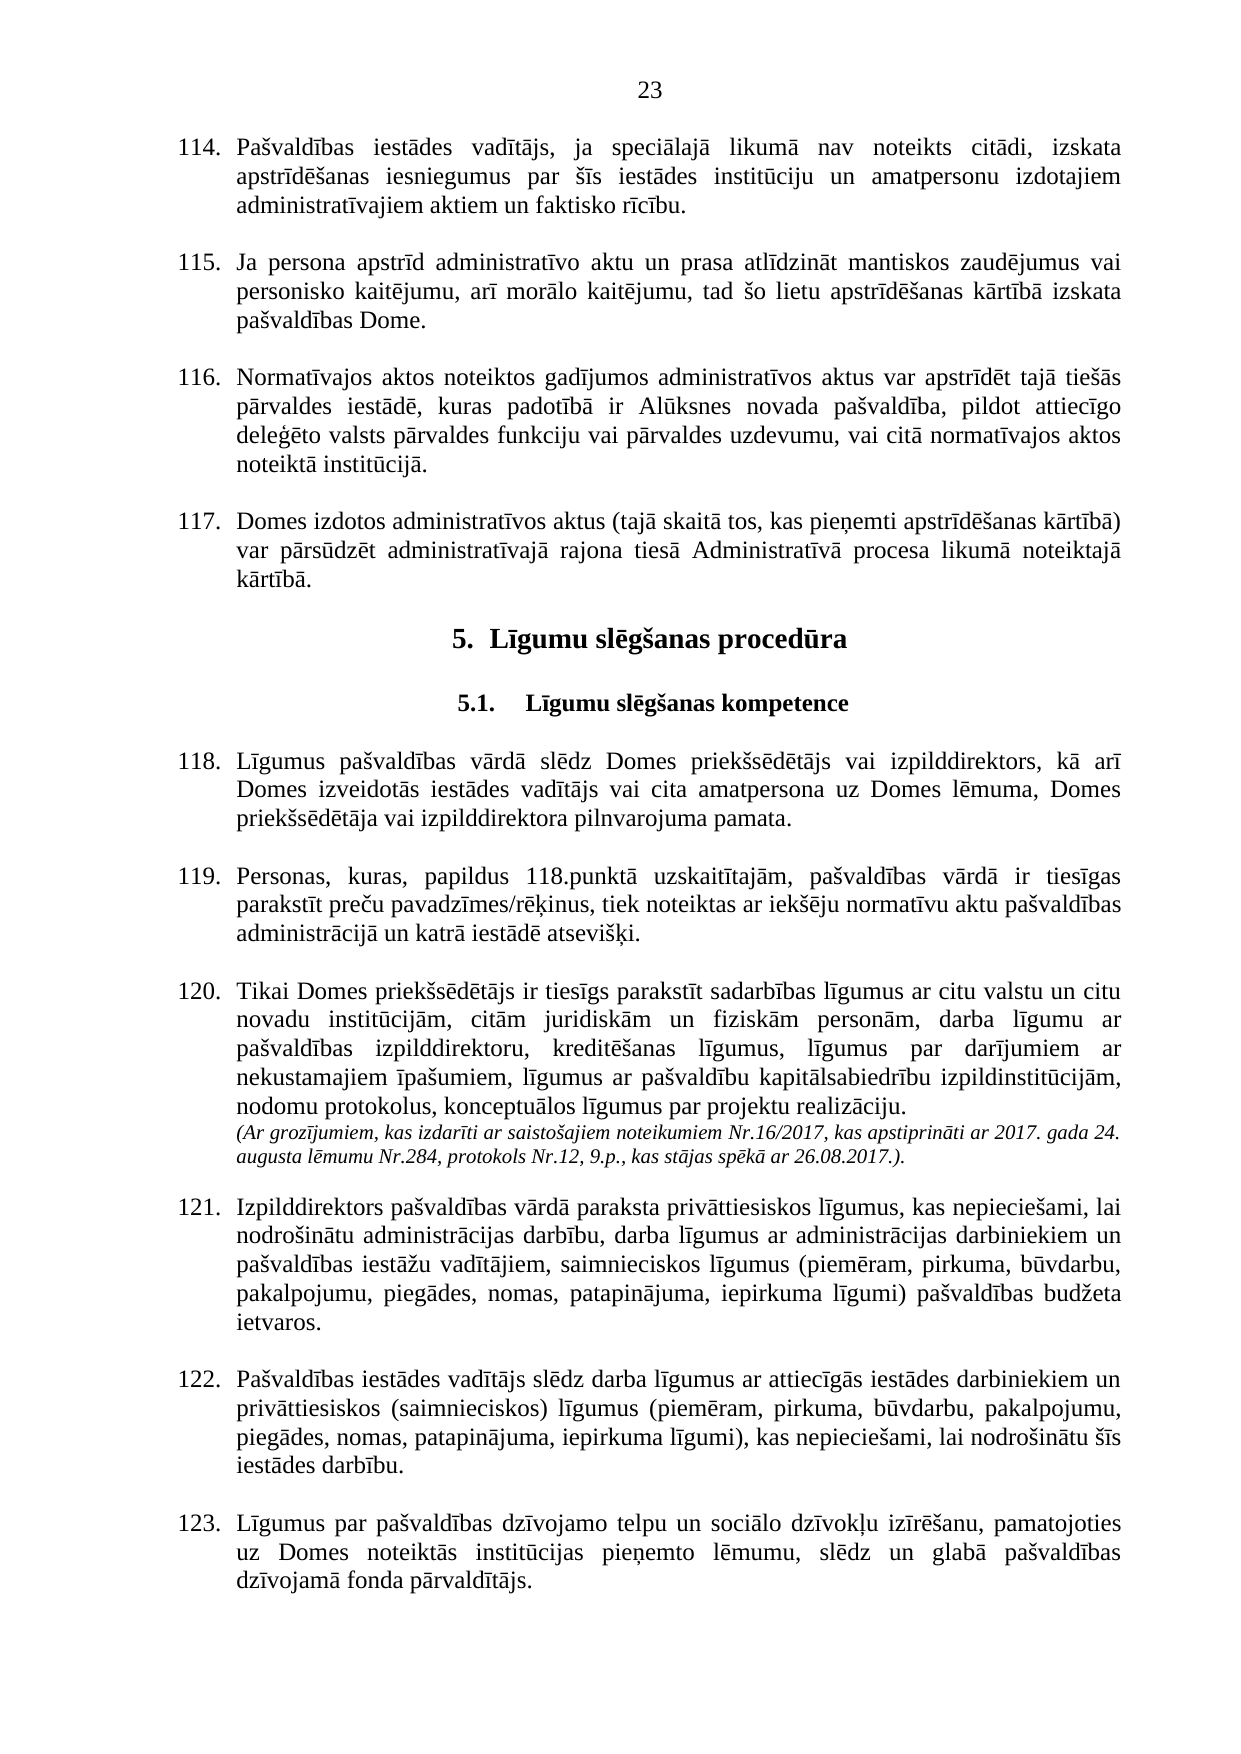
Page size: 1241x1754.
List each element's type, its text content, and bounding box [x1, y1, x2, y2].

list Līgumus par pašvaldības dzīvojamo telpu un sociālo dzīvokļu izīrēšanu, pamatojoties uz Domes noteiktās institūcijas pieņemto lēmumu, slēdz un glabā pašvaldības dzīvojamā fonda pārvaldītājs. [177, 1508, 1122, 1594]
list Personas, kuras, papildus 118.punktā uzskaitītajām, pašvaldības vārdā ir tiesīgas parakstīt preču pavadzīmes/rēķinus, tiek noteiktas ar iekšēju normatīvu aktu pašvaldības administrācijā un katrā iestādē atsevišķi. [177, 861, 1122, 947]
list Domes izdotos administratīvos aktus (tajā skaitā tos, kas pieņemti apstrīdēšanas kārtībā) var pārsūdzēt administratīvajā rajona tiesā Administratīvā procesa likumā noteiktajā kārtībā. [177, 506, 1122, 592]
text (Ar grozījumiem, kas izdarīti ar saistošajiem noteikumiem Nr.16/2017, kas apstiprināti ar 2017. gada 24. augusta lēmumu Nr.284, protokols Nr.12, 9.p., kas stājas spēkā ar 26.08.2017.). [236, 1119, 1122, 1168]
list Pašvaldības iestādes vadītājs, ja speciālajā likumā nav noteikts citādi, izskata apstrīdēšanas iesniegumus par šīs iestādes institūciju un amatpersonu izdotajiem administratīvajiem aktiem un faktisko rīcību. [177, 132, 1122, 219]
list Pašvaldības iestādes vadītājs slēdz darba līgumus ar attiecīgās iestādes darbiniekiem un privāttiesiskos (saimnieciskos) līgumus (piemēram, pirkuma, būvdarbu, pakalpojumu, piegādes, nomas, patapinājuma, iepirkuma līgumi), kas nepieciešami, lai nodrošinātu šīs iestādes darbību. [177, 1364, 1122, 1479]
list Izpilddirektors pašvaldības vārdā paraksta privāttiesiskos līgumus, kas nepieciešami, lai nodrošinātu administrācijas darbību, darba līgumus ar administrācijas darbiniekiem un pašvaldības iestāžu vadītājiem, saimnieciskos līgumus (piemēram, pirkuma, būvdarbu, pakalpojumu, piegādes, nomas, patapinājuma, iepirkuma līgumi) pašvaldības budžeta ietvaros. [177, 1192, 1122, 1336]
list Līgumu slēgšanas kompetence [184, 688, 1122, 717]
list Tikai Domes priekšsēdētājs ir tiesīgs parakstīt sadarbības līgumus ar citu valstu un citu novadu institūcijām, citām juridiskām un fiziskām personām, darba līgumu ar pašvaldības izpilddirektoru, kreditēšanas līgumus, līgumus par darījumiem ar nekustamajiem īpašumiem, līgumus ar pašvaldību kapitālsabiedrību izpildinstitūcijām, nodomu protokolus, konceptuālos līgumus par projektu realizāciju. [177, 976, 1122, 1119]
list Normatīvajos aktos noteiktos gadījumos administratīvos aktus var apstrīdēt tajā tiešās pārvaldes iestādē, kuras padotībā ir Alūksnes novada pašvaldība, pildot attiecīgo deleģēto valsts pārvaldes funkciju vai pārvaldes uzdevumu, vai citā normatīvajos aktos noteiktā institūcijā. [177, 362, 1122, 477]
list Ja persona apstrīd administratīvo aktu un prasa atlīdzināt mantiskos zaudējumus vai personisko kaitējumu, arī morālo kaitējumu, tad šo lietu apstrīdēšanas kārtībā izskata pašvaldības Dome. [177, 247, 1122, 334]
list Līgumu slēgšanas procedūra [177, 621, 1122, 655]
list Līgumus pašvaldības vārdā slēdz Domes priekšsēdētājs vai izpilddirektors, kā arī Domes izveidotās iestādes vadītājs vai cita amatpersona uz Domes lēmuma, Domes priekšsēdētāja vai izpilddirektora pilnvarojuma pamata. [177, 746, 1122, 832]
